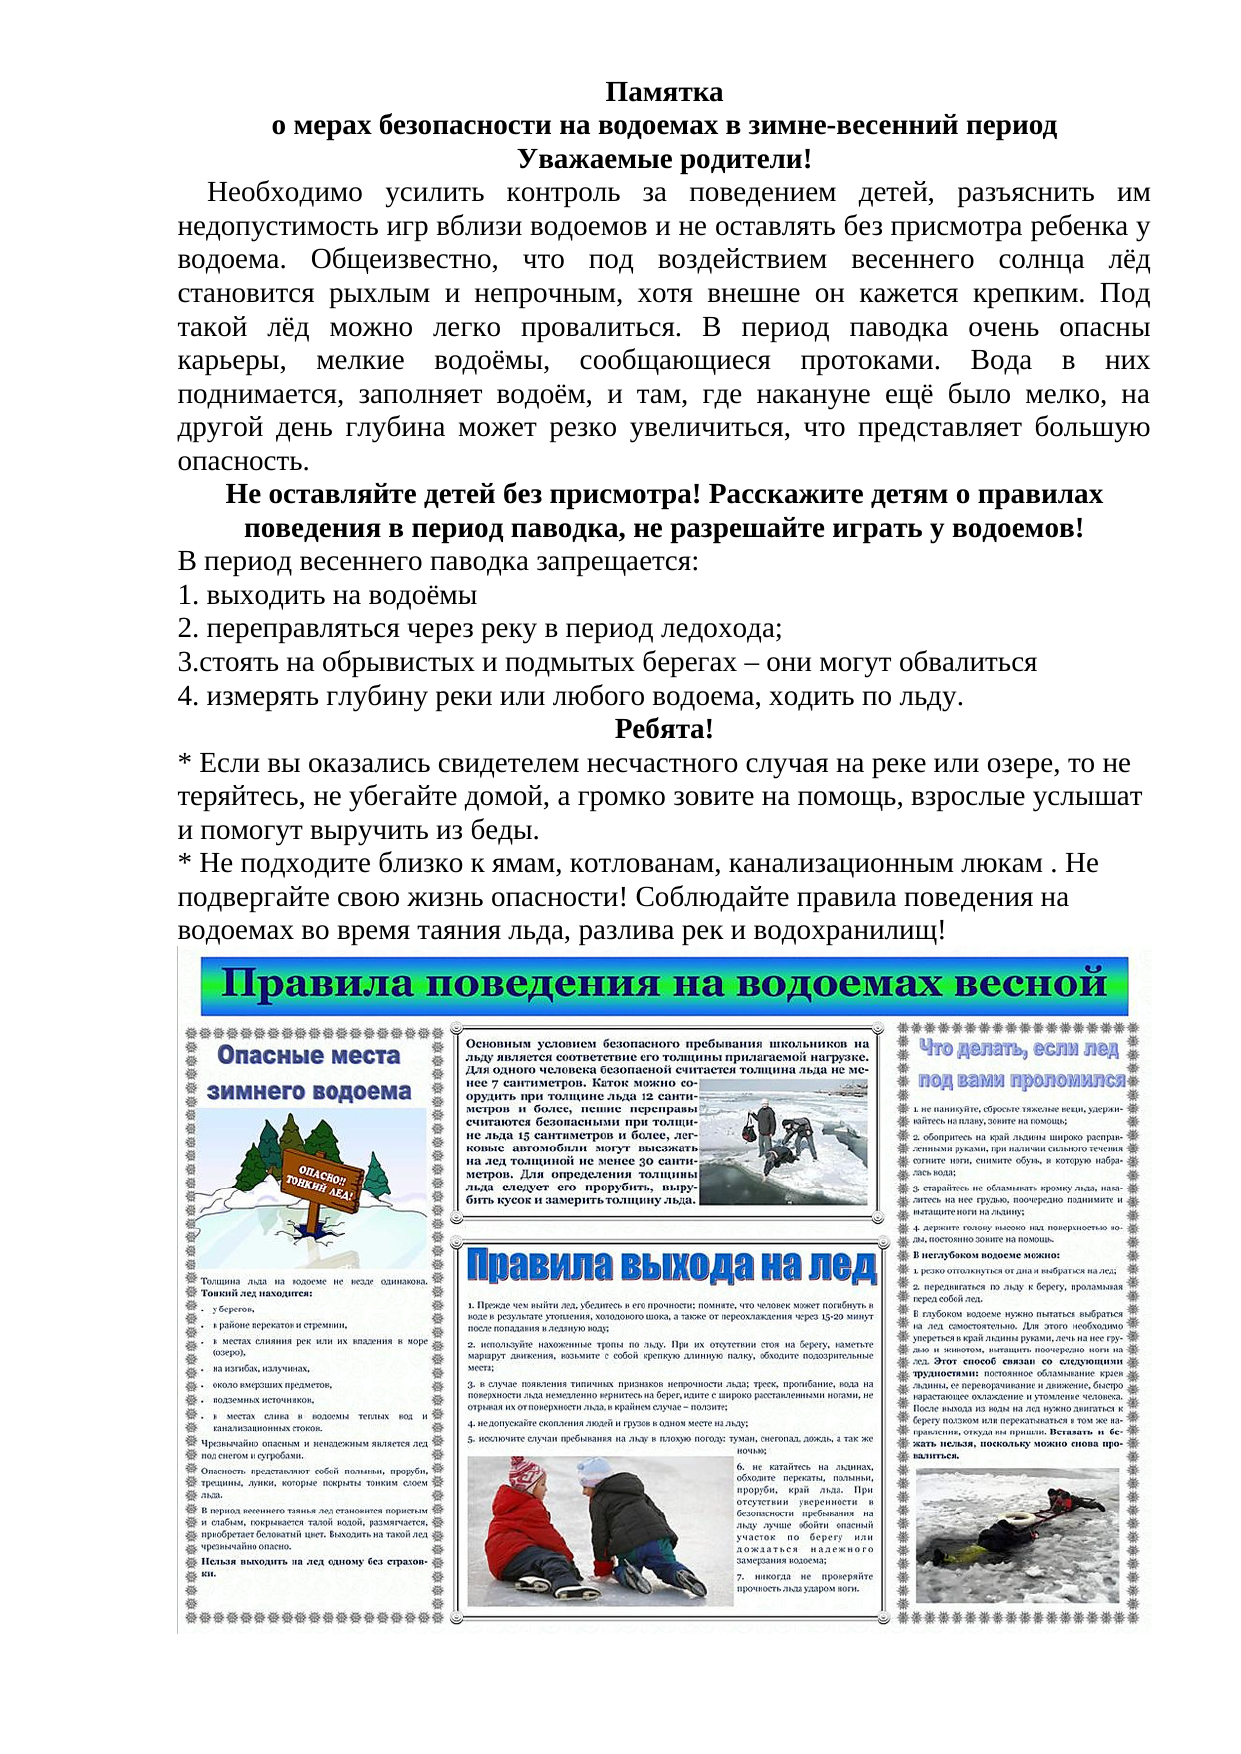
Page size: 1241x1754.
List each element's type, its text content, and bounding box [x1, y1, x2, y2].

text * Не подходите близко к ямам, котлованам, канализационным люкам . Не подвергайте свою жизнь опасности! Соблюдайте правила поведения на водоемах во время таяния льда, разлива рек и водохранилищ! [177, 845, 1152, 946]
text * Если вы оказались свидетелем несчастного случая на реке или озере, то не теряйтесь, не убегайте домой, а громко зовите на помощь, взрослые услышат и помогут выручить из беды. [177, 745, 1152, 845]
text 4. измерять глубину реки или любого водоема, ходить по льду. [177, 678, 1152, 711]
text В период весеннего паводка запрещается: [177, 543, 1152, 577]
text 1. выходить на водоёмы [177, 577, 1152, 611]
text Необходимо усилить контроль за поведением детей, разъяснить им недопустимость игр вблизи водоемов и не оставлять без присмотра ребенка у водоема. Общеизвестно, что под воздействием весеннего солнца лёд становится рыхлым и непрочным, хотя внешне он кажется крепким. Под такой лёд можно легко провалиться. В период паводка очень опасны карьеры, мелкие водоёмы, сообщающиеся протоками. Вода в них поднимается, заполняет водоём, и там, где накануне ещё было мелко, на другой день глубина может резко увеличиться, что представляет большую опасность. [177, 174, 1152, 476]
text 3.стоять на обрывистых и подмытых берегах – они могут обвалиться [177, 644, 1152, 678]
text Памятка [177, 74, 1152, 107]
text Уважаемые родители! [177, 141, 1152, 174]
text о мерах безопасности на водоемах в зимне-весенний период [177, 107, 1152, 141]
text Ребята! [177, 711, 1152, 745]
picture [177, 946, 1152, 1634]
text Не оставляйте детей без присмотра! Расскажите детям о правилах поведения в период паводка, не разрешайте играть у водоемов! [177, 476, 1152, 543]
text 2. переправляться через реку в период ледохода; [177, 611, 1152, 644]
